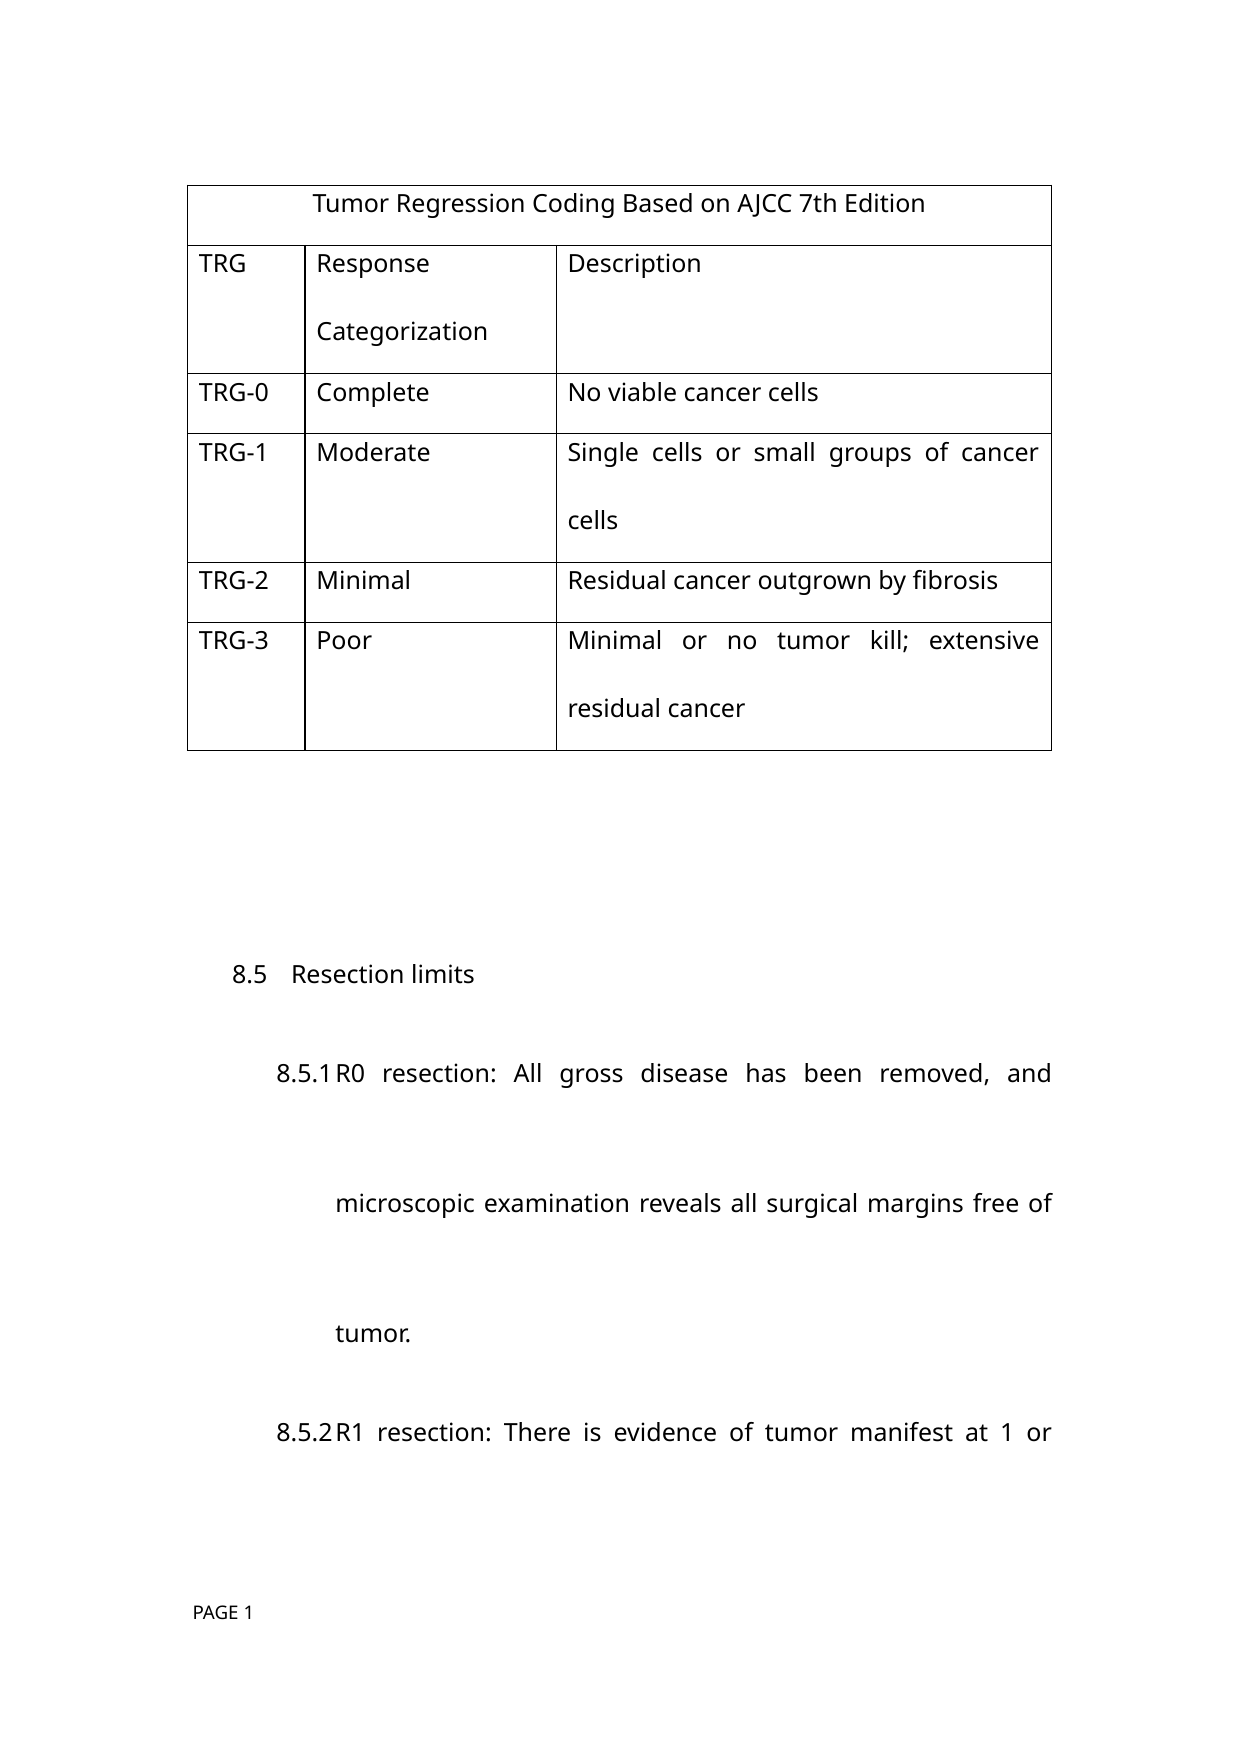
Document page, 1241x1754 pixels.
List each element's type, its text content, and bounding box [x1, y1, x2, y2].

table_cell Poor [306, 623, 556, 750]
table_cell TRG-3 [188, 623, 304, 750]
table_cell TRG-1 [188, 434, 304, 562]
table_cell Minimal [306, 563, 556, 622]
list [276, 1399, 1053, 1464]
table_header Tumor Regression Coding Based on AJCC 7th Edition [188, 186, 1051, 245]
table_cell Moderate [306, 434, 556, 562]
table_cell TRG [188, 246, 304, 373]
table_cell Description [557, 246, 1051, 373]
table_cell TRG-0 [188, 374, 304, 433]
list R0 resection: All gross disease has been removed, and microscopic examination reveals all surgical margins free of tumor. [276, 1040, 1053, 1365]
table_cell Residual cancer outgrown by fibrosis [557, 563, 1051, 622]
list Resection limits [232, 941, 1053, 1006]
table_cell Complete [306, 374, 556, 433]
table_cell Response Categorization [306, 246, 556, 373]
table_cell No viable cancer cells [557, 374, 1051, 433]
table_cell Minimal or no tumor kill; extensive residual cancer [557, 623, 1051, 750]
table_cell Single cells or small groups of cancer cells [557, 434, 1051, 562]
table_cell TRG-2 [188, 563, 304, 622]
